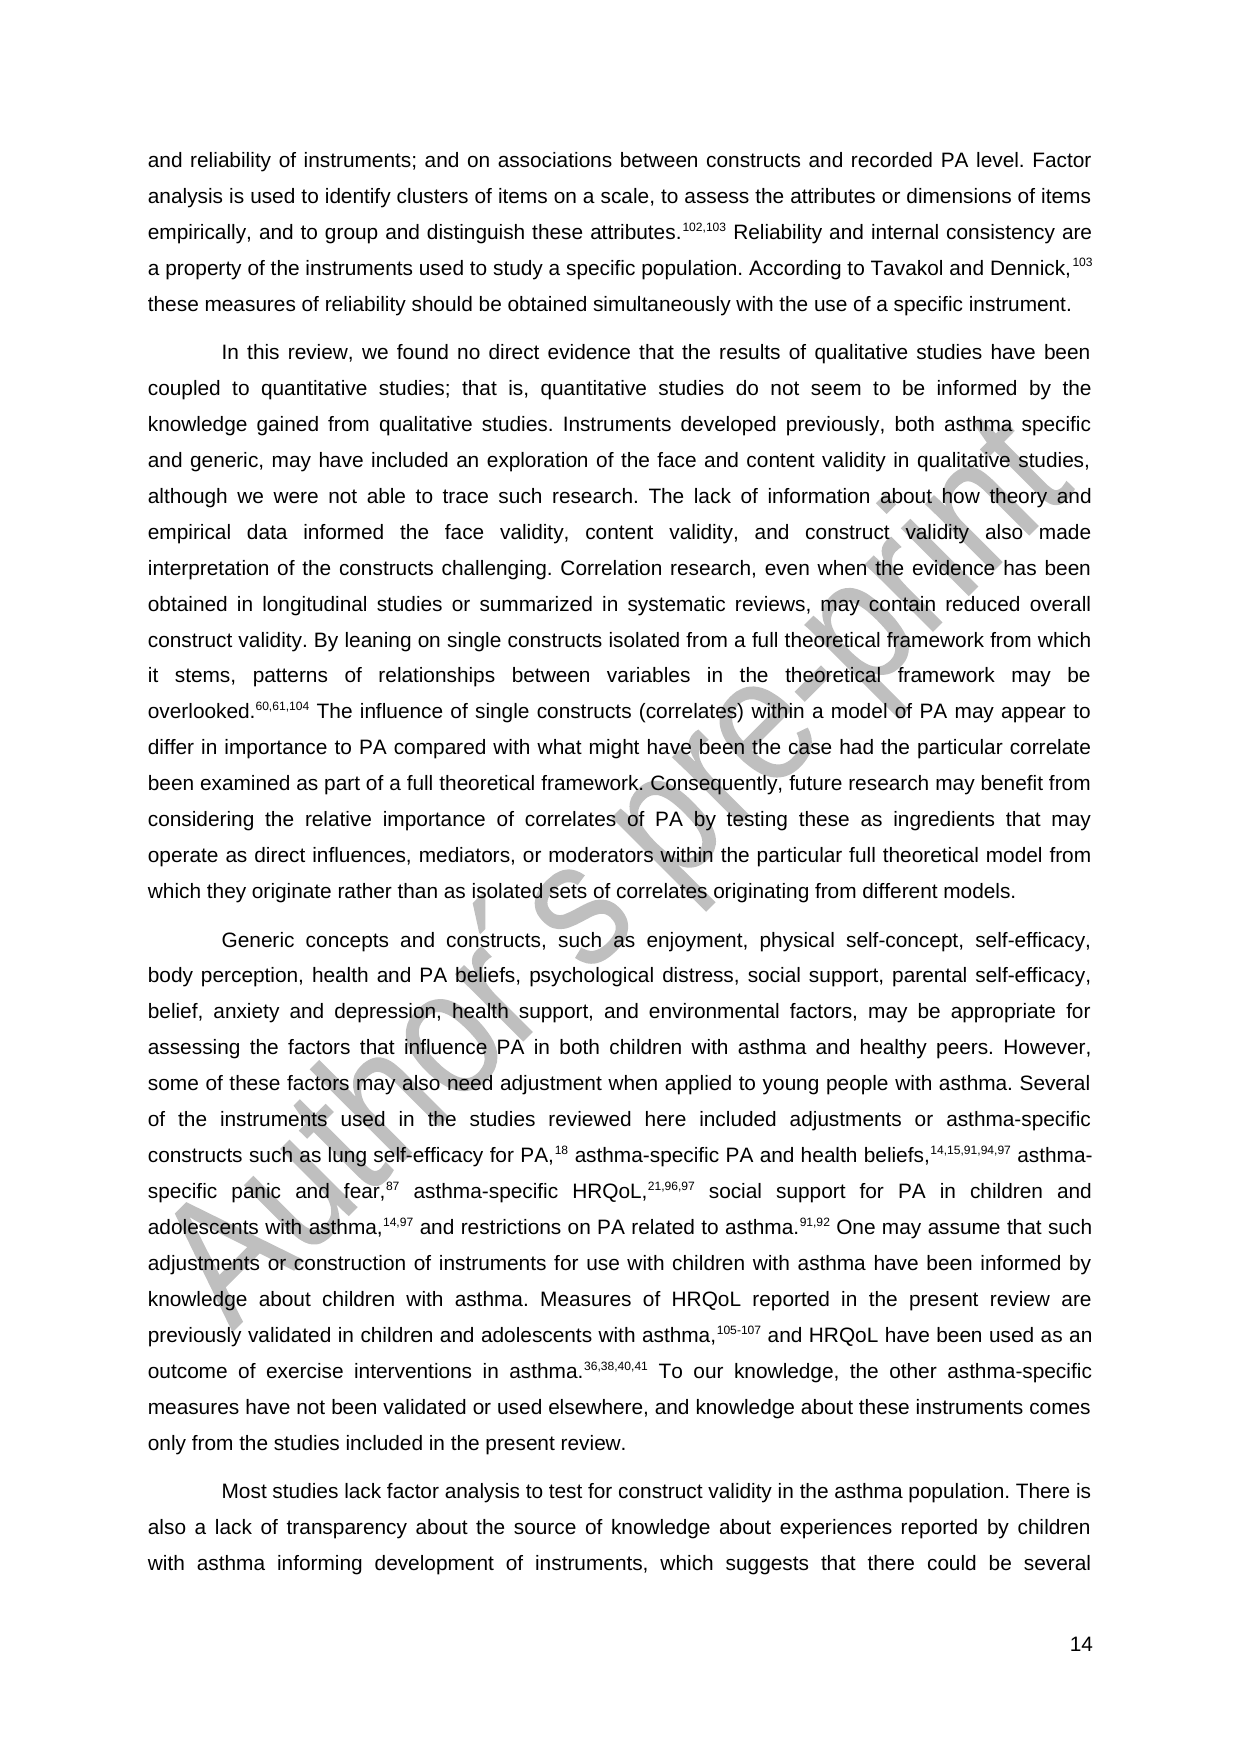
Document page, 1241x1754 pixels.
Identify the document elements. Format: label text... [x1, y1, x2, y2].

text Generic concepts and constructs, such as enjoyment, physical self-concept, self-efficacy, body perception, health and PA beliefs, psychological distress, social support, parental self-efficacy, belief, anxiety and depression, health support, and environmental factors, may be appropriate for assessing the factors that influence PA in both children with asthma and healthy peers. However, some of these factors may also need adjustment when applied to young people with asthma. Several of the instruments used in the studies reviewed here included adjustments or asthma-specific constructs such as lung self-efficacy for PA,18 asthma-specific PA and health beliefs,14,15,91,94,97 asthma-specific panic and fear,87 asthma-specific HRQoL,21,96,97 social support for PA in children and adolescents with asthma,14,97 and restrictions on PA related to asthma.91,92 One may assume that such adjustments or construction of instruments for use with children with asthma have been informed by knowledge about children with asthma. Measures of HRQoL reported in the present review are previously validated in children and adolescents with asthma,105-107 and HRQoL have been used as an outcome of exercise interventions in asthma.36,38,40,41 To our knowledge, the other asthma-specific measures have not been validated or used elsewhere, and knowledge about these instruments comes only from the studies included in the present review. [148, 927, 1092, 1454]
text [148, 148, 1092, 315]
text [148, 1479, 1092, 1575]
text In this review, we found no direct evidence that the results of qualitative studies have been coupled to quantitative studies; that is, quantitative studies do not seem to be informed by the knowledge gained from qualitative studies. Instruments developed previously, both asthma specific and generic, may have included an exploration of the face and content validity in qualitative studies, although we were not able to trace such research. The lack of information about how theory and empirical data informed the face validity, content validity, and construct validity also made interpretation of the constructs challenging. Correlation research, even when the evidence has been obtained in longitudinal studies or summarized in systematic reviews, may contain reduced overall construct validity. By leaning on single constructs isolated from a full theoretical framework from which it stems, patterns of relationships between variables in the theoretical framework may be overlooked.60,61,104 The influence of single constructs (correlates) within a model of PA may appear to differ in importance to PA compared with what might have been the case had the particular correlate been examined as part of a full theoretical framework. Consequently, future research may benefit from considering the relative importance of correlates of PA by testing these as ingredients that may operate as direct influences, mediators, or moderators within the particular full theoretical model from which they originate rather than as isolated sets of correlates originating from different models. [148, 340, 1092, 903]
